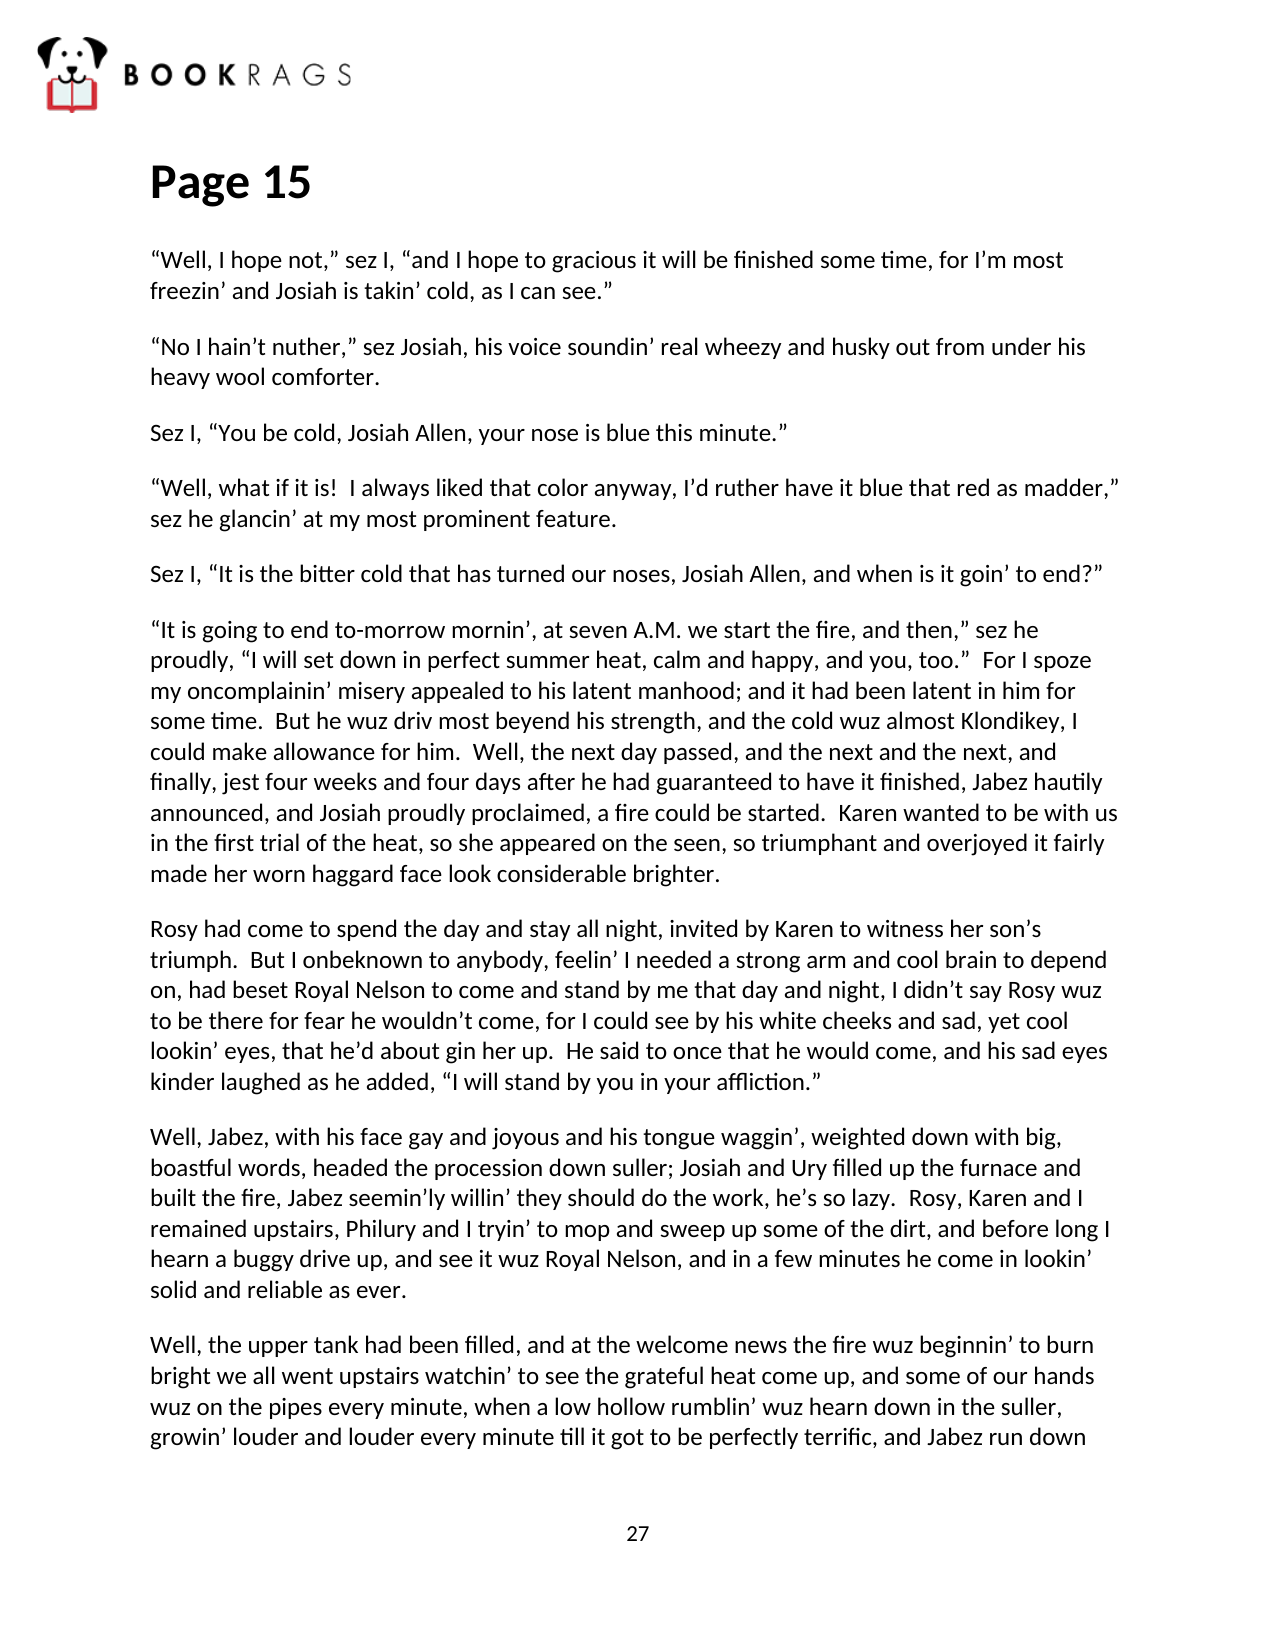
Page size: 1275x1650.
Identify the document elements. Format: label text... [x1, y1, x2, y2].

text “Well, what if it is! I always liked that color anyway, I’d ruther have it blue that red as madder,” sez he glancin’ at my most prominent feature. [150, 472, 1125, 533]
text “Well, I hope not,” sez I, “and I hope to gracious it will be finished some time, for I’m most freezin’ and Josiah is takin’ cold, as I can see.” [150, 244, 1125, 306]
text Page 15 [150, 150, 1125, 211]
picture [37, 37, 351, 113]
text “It is going to end to-morrow mornin’, at seven A.M. we start the fire, and then,” sez he proudly, “I will set down in perfect summer heat, calm and happy, and you, too.” For I spoze my oncomplainin’ misery appealed to his latent manhood; and it had been latent in him for some time. But he wuz driv most beyend his strength, and the cold wuz almost Klondikey, I could make allowance for him. Well, the next day passed, and the next and the next, and finally, jest four weeks and four days after he had guaranteed to have it finished, Jabez hautily announced, and Josiah proudly proclaimed, a fire could be started. Karen wanted to be with us in the first trial of the heat, so she appeared on the seen, so triumphant and overjoyed it fairly made her worn haggard face look considerable brighter. [150, 614, 1125, 888]
text Rosy had come to spend the day and stay all night, invited by Karen to witness her son’s triumph. But I onbeknown to anybody, feelin’ I needed a strong arm and cool brain to depend on, had beset Royal Nelson to come and stand by me that day and night, I didn’t say Rosy wuz to be there for fear he wouldn’t come, for I could see by his white cheeks and sad, yet cool lookin’ eyes, that he’d about gin her up. He said to once that he would come, and his sad eyes kinder laughed as he added, “I will stand by you in your affliction.” [150, 913, 1125, 1097]
text Sez I, “You be cold, Josiah Allen, your nose is blue this minute.” [150, 417, 1125, 447]
text Sez I, “It is the bitter cold that has turned our noses, Josiah Allen, and when is it goin’ to end?” [150, 558, 1125, 589]
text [150, 1330, 1125, 1452]
text “No I hain’t nuther,” sez Josiah, his voice soundin’ real wheezy and husky out from under his heavy wool comforter. [150, 331, 1125, 392]
text Well, Jabez, with his face gay and joyous and his tongue waggin’, weighted down with big, boastful words, headed the procession down suller; Josiah and Ury filled up the furnace and built the fire, Jabez seemin’ly willin’ they should do the work, he’s so lazy. Rosy, Karen and I remained upstairs, Philury and I tryin’ to mop and sweep up some of the dirt, and before long I hearn a buggy drive up, and see it wuz Royal Nelson, and in a few minutes he come in lookin’ solid and reliable as ever. [150, 1122, 1125, 1305]
